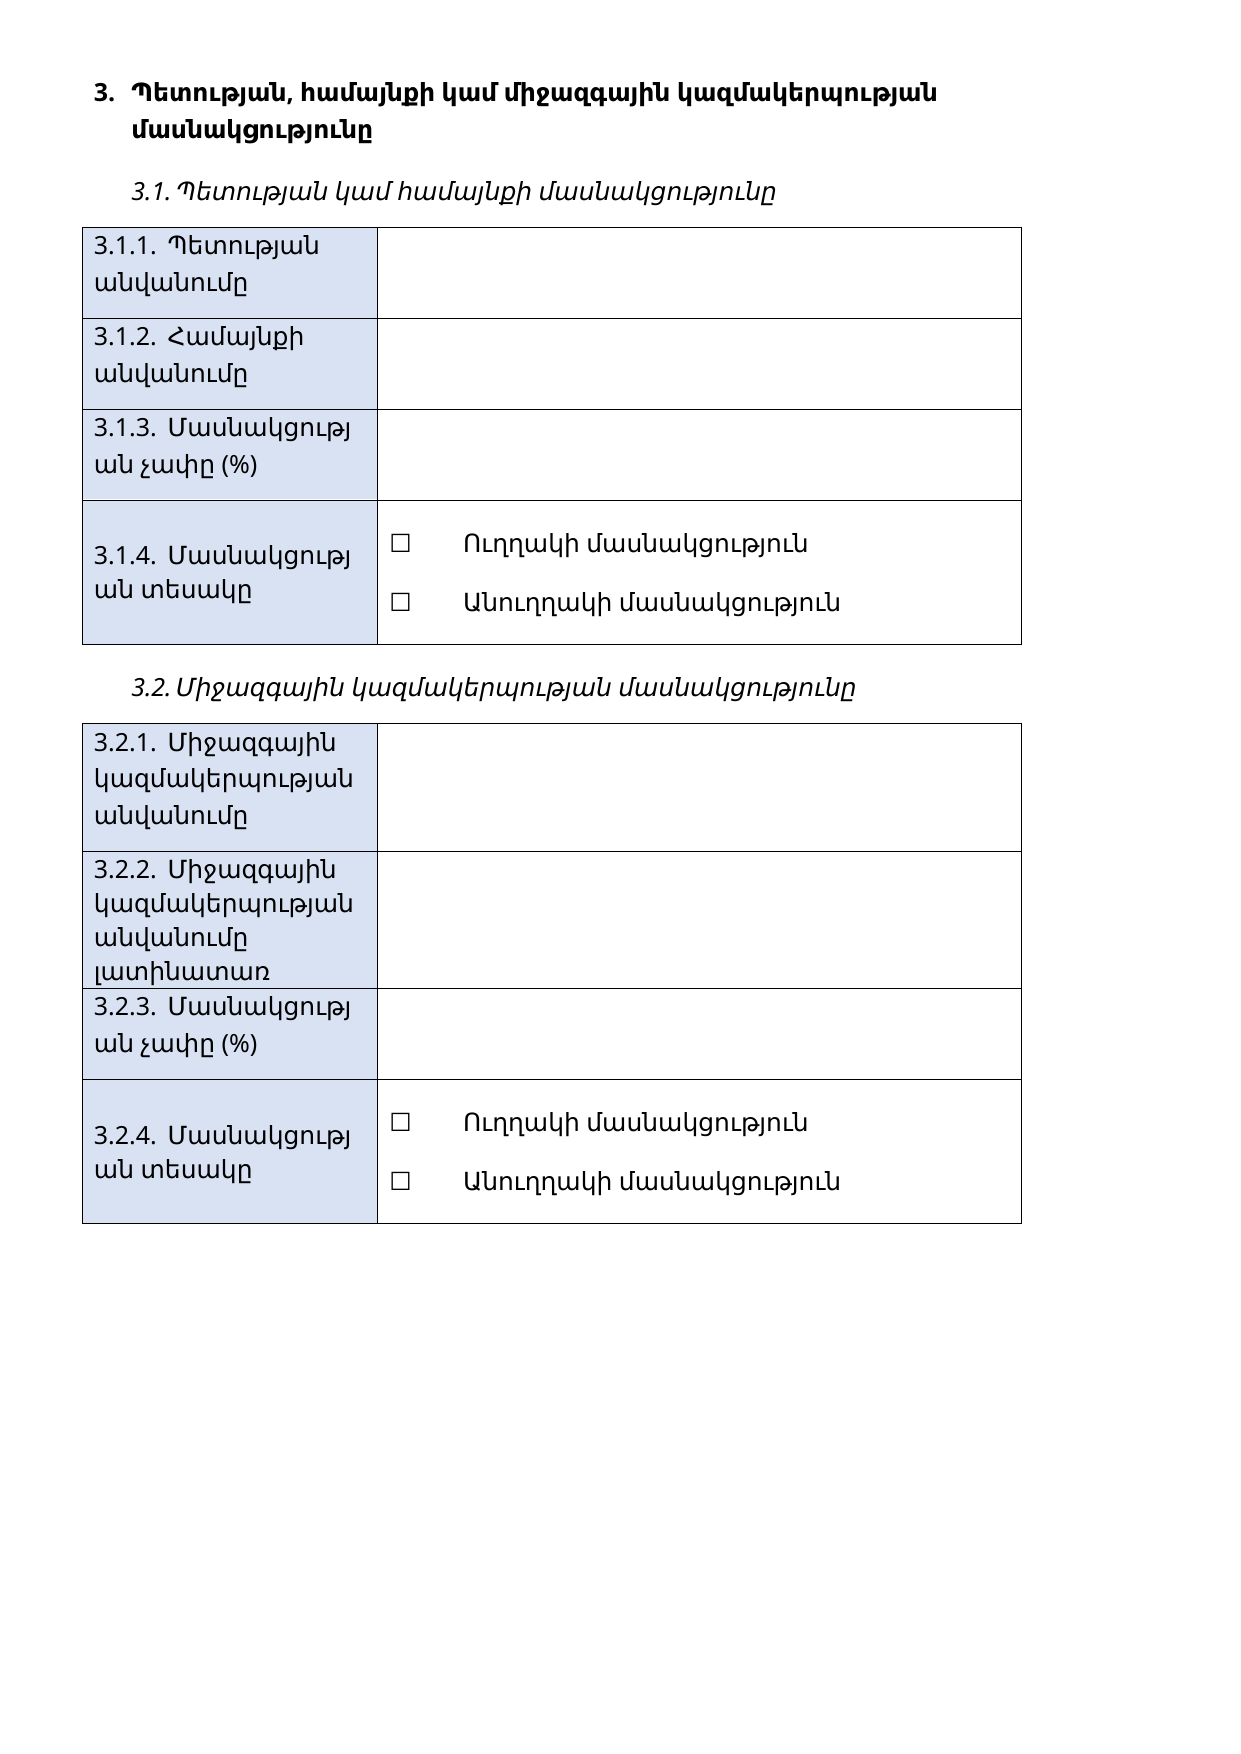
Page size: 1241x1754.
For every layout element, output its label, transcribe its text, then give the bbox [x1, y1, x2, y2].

table_cell Ուղղակի մասնակցություն Անուղղակի մասնակցություն [378, 1080, 1021, 1223]
list Պետության կամ համայնքի մասնակցությունը [131, 173, 1171, 208]
table_cell Մասնակցության չափը (%) [83, 410, 377, 499]
table_cell Ուղղակի մասնակցություն Անուղղակի մասնակցություն [378, 501, 1021, 644]
table_header [378, 724, 1021, 851]
table_header Պետության անվանումը [83, 228, 377, 318]
table_header Միջազգային կազմակերպության անվանումը [83, 724, 377, 851]
table_cell Միջազգային կազմակերպության անվանումը լատինատառ [83, 852, 377, 988]
table_cell Համայնքի անվանումը [83, 319, 377, 409]
table_header [378, 228, 1021, 318]
list Պետության, համայնքի կամ միջազգային կազմակերպության մասնակցությունը [94, 75, 1171, 146]
table_cell [378, 410, 1021, 499]
table_cell Մասնակցության տեսակը [83, 501, 377, 644]
table_cell [378, 852, 1021, 988]
table_cell Մասնակցության չափը (%) [83, 989, 377, 1079]
table_cell [378, 319, 1021, 409]
table_cell Մասնակցության տեսակը [83, 1080, 377, 1223]
table_cell [378, 989, 1021, 1079]
list Միջազգային կազմակերպության մասնակցությունը [131, 670, 1171, 704]
